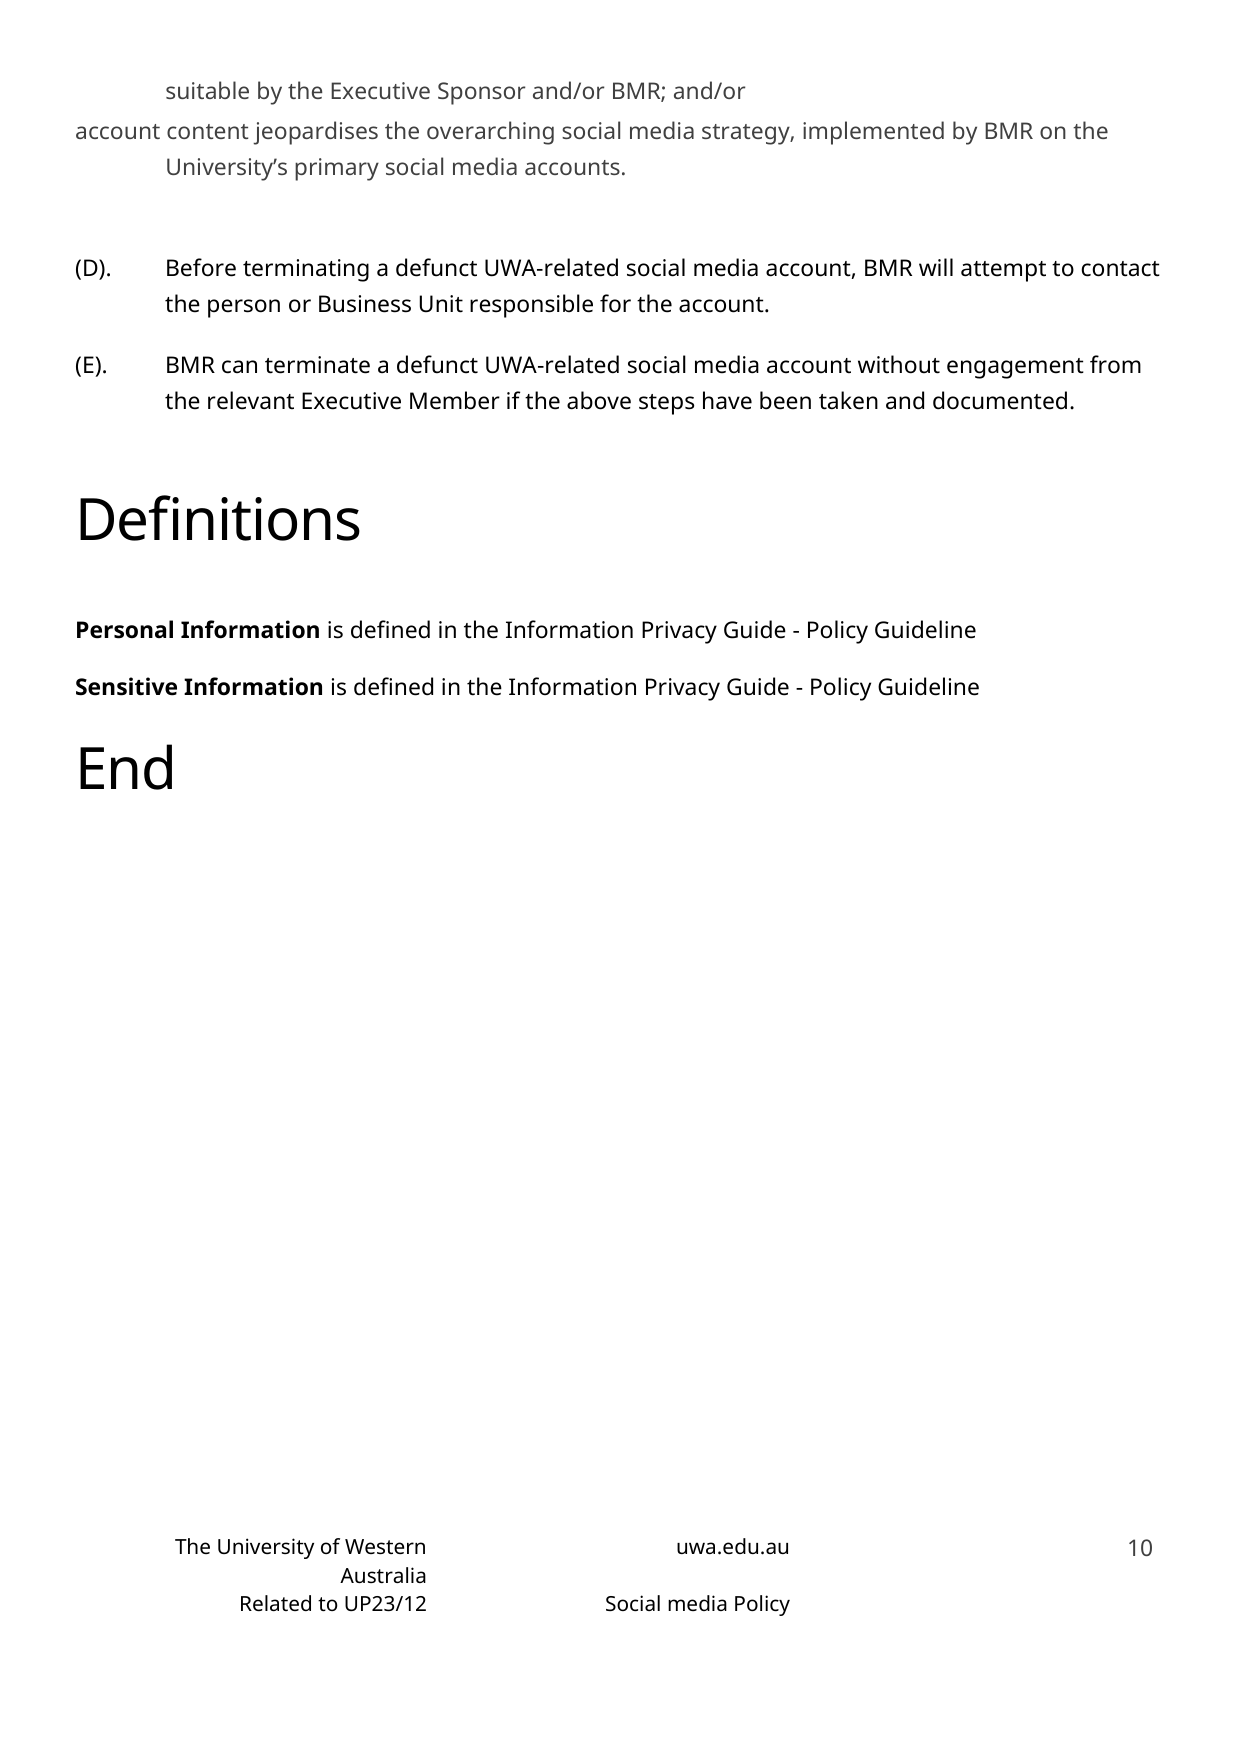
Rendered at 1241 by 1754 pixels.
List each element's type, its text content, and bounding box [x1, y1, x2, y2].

text End [75, 727, 1165, 807]
text Sensitive Information is defined in the Information Privacy Guide - Policy Guideline [75, 671, 1165, 702]
text Personal Information is defined in the Information Privacy Guide - Policy Guideline [75, 614, 1165, 645]
subtitle BMR can terminate a defunct UWA-related social media account without engagement from the relevant Executive Member if the above steps have been taken and documented. [75, 349, 1165, 416]
subtitle account content jeopardises the overarching social media strategy, implemented by BMR on the University’s primary social media accounts. [75, 115, 1165, 182]
subtitle Before terminating a defunct UWA-related social media account, BMR will attempt to contact the person or Business Unit responsible for the account. [75, 252, 1165, 319]
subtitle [75, 75, 1165, 106]
text Definitions [75, 478, 1165, 557]
